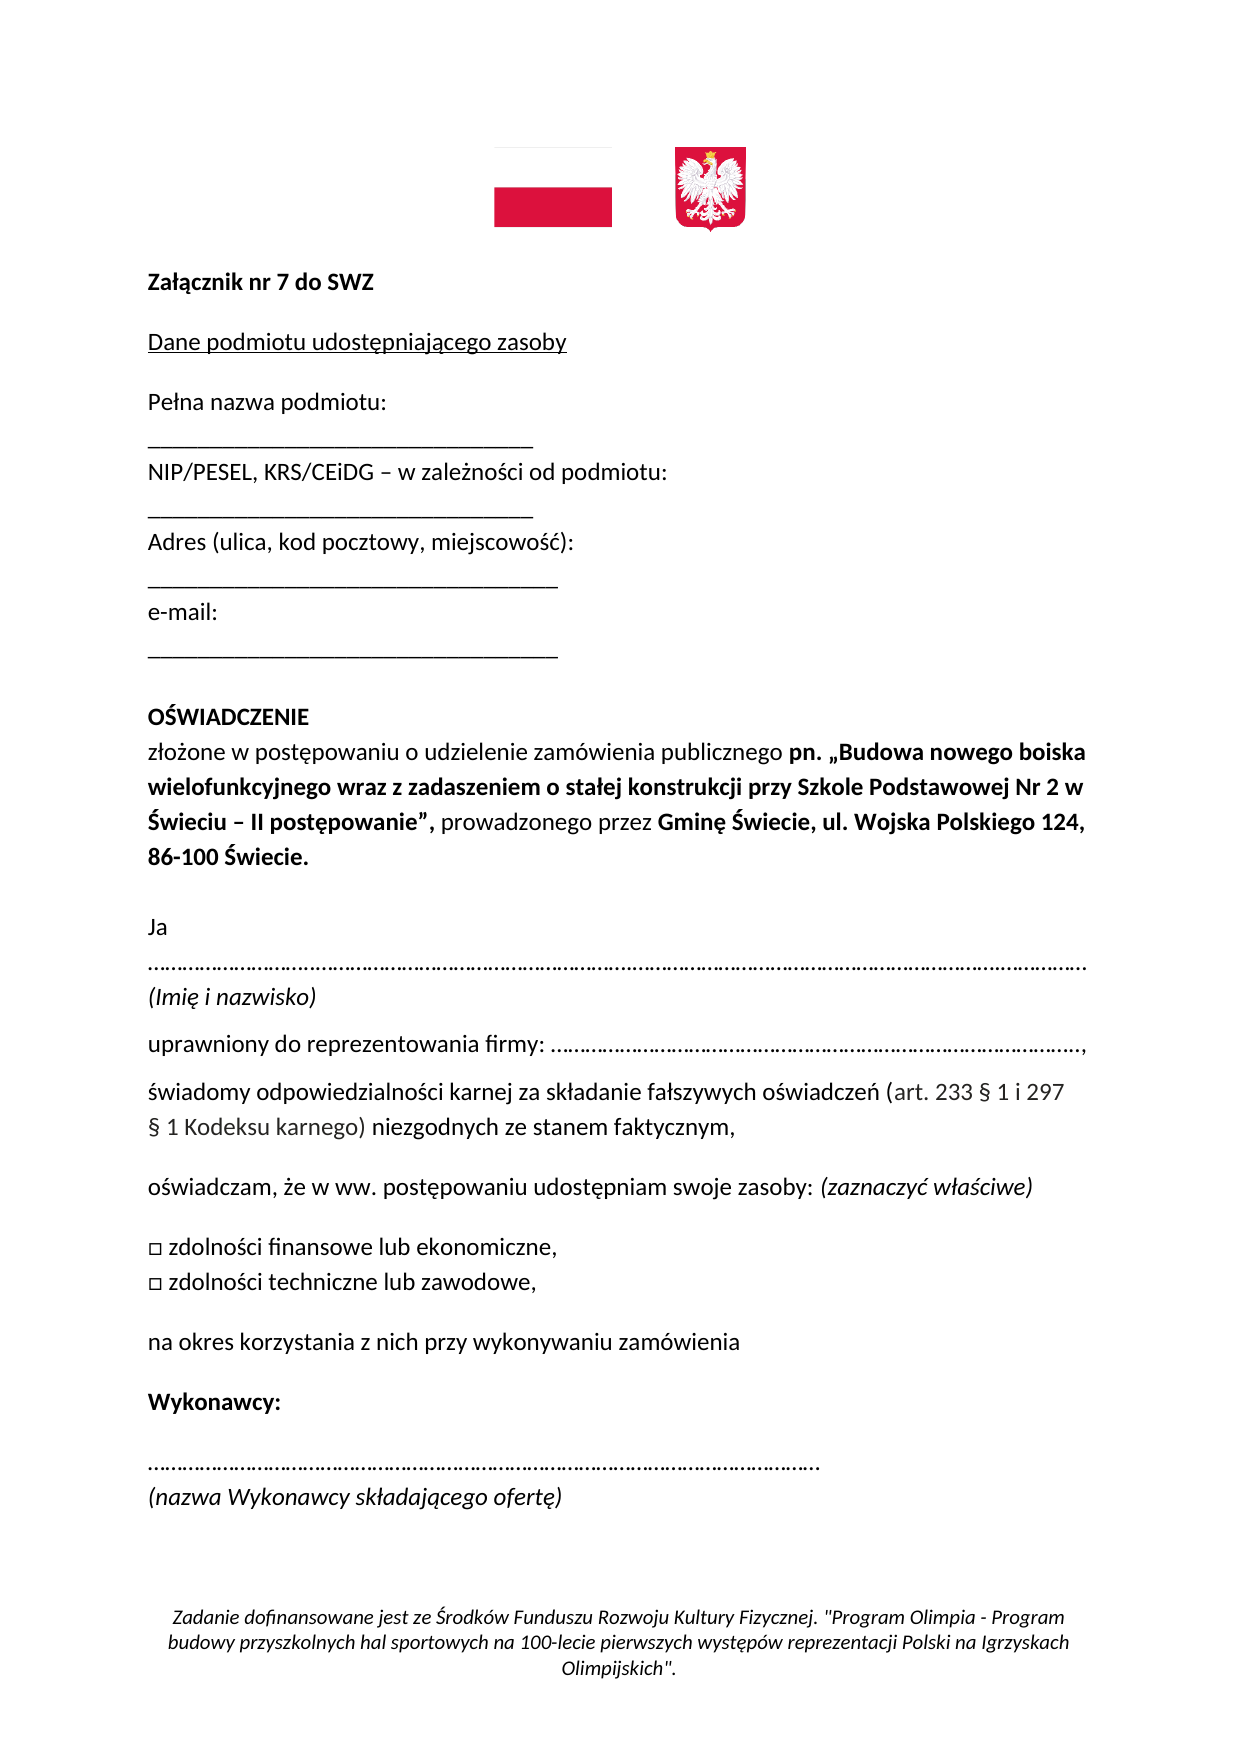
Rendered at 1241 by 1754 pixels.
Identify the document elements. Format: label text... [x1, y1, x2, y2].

text Wykonawcy: [148, 1386, 1093, 1416]
subtitle oświadczam, że w ww. postępowaniu udostępniam swoje zasoby: (zaznaczyć właściwe) [148, 1171, 1093, 1201]
text Adres (ulica, kod pocztowy, miejscowość): [148, 526, 1093, 556]
text Pełna nazwa podmiotu: [148, 386, 1093, 416]
text □ zdolności techniczne lub zawodowe, [148, 1266, 1093, 1296]
text na okres korzystania z nich przy wykonywaniu zamówienia [148, 1326, 1093, 1356]
picture [494, 147, 746, 232]
text Załącznik nr 7 do SWZ [148, 266, 1093, 296]
text Ja [148, 911, 1093, 941]
text e-mail: [148, 596, 1093, 626]
text _______________________________ [148, 491, 1093, 521]
text ………………………..……………………………………………….……………………………………………………….……………(Imię i nazwisko) [148, 946, 1093, 1011]
text uprawniony do reprezentowania firmy: ……………………………………………………………………………….., [148, 1028, 1093, 1059]
text _________________________________ [148, 561, 1093, 591]
text (nazwa Wykonawcy składającego ofertę) [148, 1481, 1093, 1511]
text Dane podmiotu udostępniającego zasoby [148, 326, 1093, 356]
text _________________________________ [148, 631, 1093, 661]
text OŚWIADCZENIE [148, 701, 1093, 731]
list złożone w postępowaniu o udzielenie zamówienia publicznego pn. „Budowa nowego boiska wielofunkcyjnego wraz z zadaszeniem o stałej konstrukcji przy Szkole Podstawowej Nr 2 w Świeciu – II postępowanie”, prowadzonego przez Gminę Świecie, ul. Wojska Polskiego 124, 86-100 Świecie. [148, 736, 1093, 871]
text ……………………………………………………………………………………………………… [148, 1446, 1093, 1476]
text NIP/PESEL, KRS/CEiDG – w zależności od podmiotu: [148, 456, 1093, 486]
text _______________________________ [148, 421, 1093, 451]
text □ zdolności finansowe lub ekonomiczne, [148, 1231, 1093, 1261]
text świadomy odpowiedzialności karnej za składanie fałszywych oświadczeń (art. 233 § 1 i 297 § 1 Kodeksu karnego) niezgodnych ze stanem faktycznym, [148, 1076, 1093, 1141]
